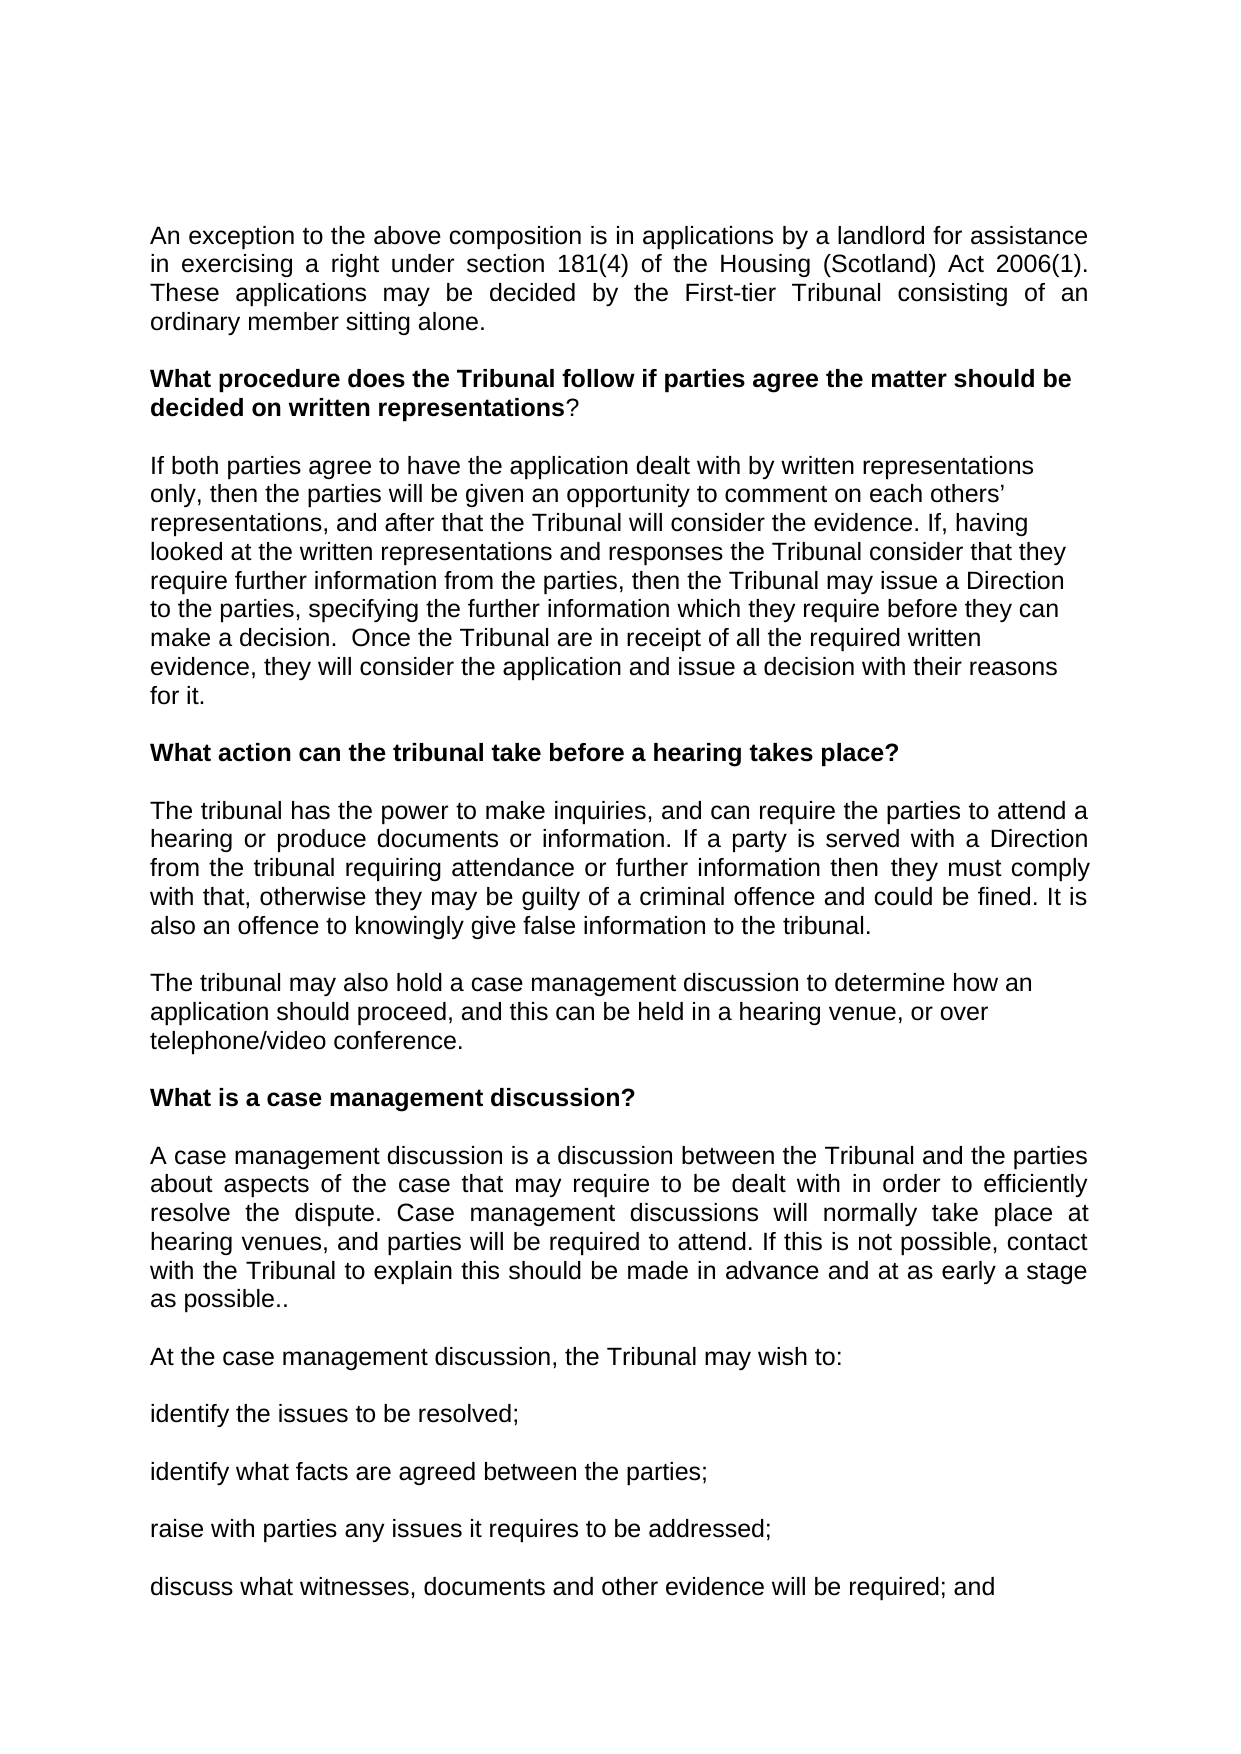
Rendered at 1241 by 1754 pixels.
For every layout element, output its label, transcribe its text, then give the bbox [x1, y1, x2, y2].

text raise with parties any issues it requires to be addressed; [150, 1514, 1090, 1543]
text identify what facts are agreed between the parties; [150, 1457, 1090, 1486]
text What action can the tribunal take before a hearing takes place? [150, 738, 1090, 767]
text What procedure does the Tribunal follow if parties agree the matter should be decided on written representations? [150, 364, 1090, 422]
text At the case management discussion, the Tribunal may wish to: [150, 1342, 1090, 1371]
text What is a case management discussion? [150, 1083, 1090, 1112]
text The tribunal may also hold a case management discussion to determine how an application should proceed, and this can be held in a hearing venue, or over telephone/video conference. [150, 968, 1090, 1054]
text If both parties agree to have the application dealt with by written representations only, then the parties will be given an opportunity to comment on each others’ representations, and after that the Tribunal will consider the evidence. If, having looked at the written representations and responses the Tribunal consider that they require further information from the parties, then the Tribunal may issue a Direction to the parties, specifying the further information which they require before they can make a decision. Once the Tribunal are in receipt of all the required written evidence, they will consider the application and issue a decision with their reasons for it. [150, 451, 1090, 709]
text An exception to the above composition is in applications by a landlord for assistance in exercising a right under section 181(4) of the Housing (Scotland) Act 2006(1). These applications may be decided by the First-tier Tribunal consisting of an ordinary member sitting alone. [150, 221, 1090, 336]
text identify the issues to be resolved; [150, 1399, 1090, 1428]
text The tribunal has the power to make inquiries, and can require the parties to attend a hearing or produce documents or information. If a party is served with a Direction from the tribunal requiring attendance or further information then they must comply with that, otherwise they may be guilty of a criminal offence and could be fined. It is also an offence to knowingly give false information to the tribunal. [150, 796, 1090, 939]
text discuss what witnesses, documents and other evidence will be required; and [150, 1572, 1090, 1601]
text A case management discussion is a discussion between the Tribunal and the parties about aspects of the case that may require to be dealt with in order to efficiently resolve the dispute. Case management discussions will normally take place at hearing venues, and parties will be required to attend. If this is not possible, contact with the Tribunal to explain this should be made in advance and at as early a stage as possible.. [150, 1141, 1090, 1313]
